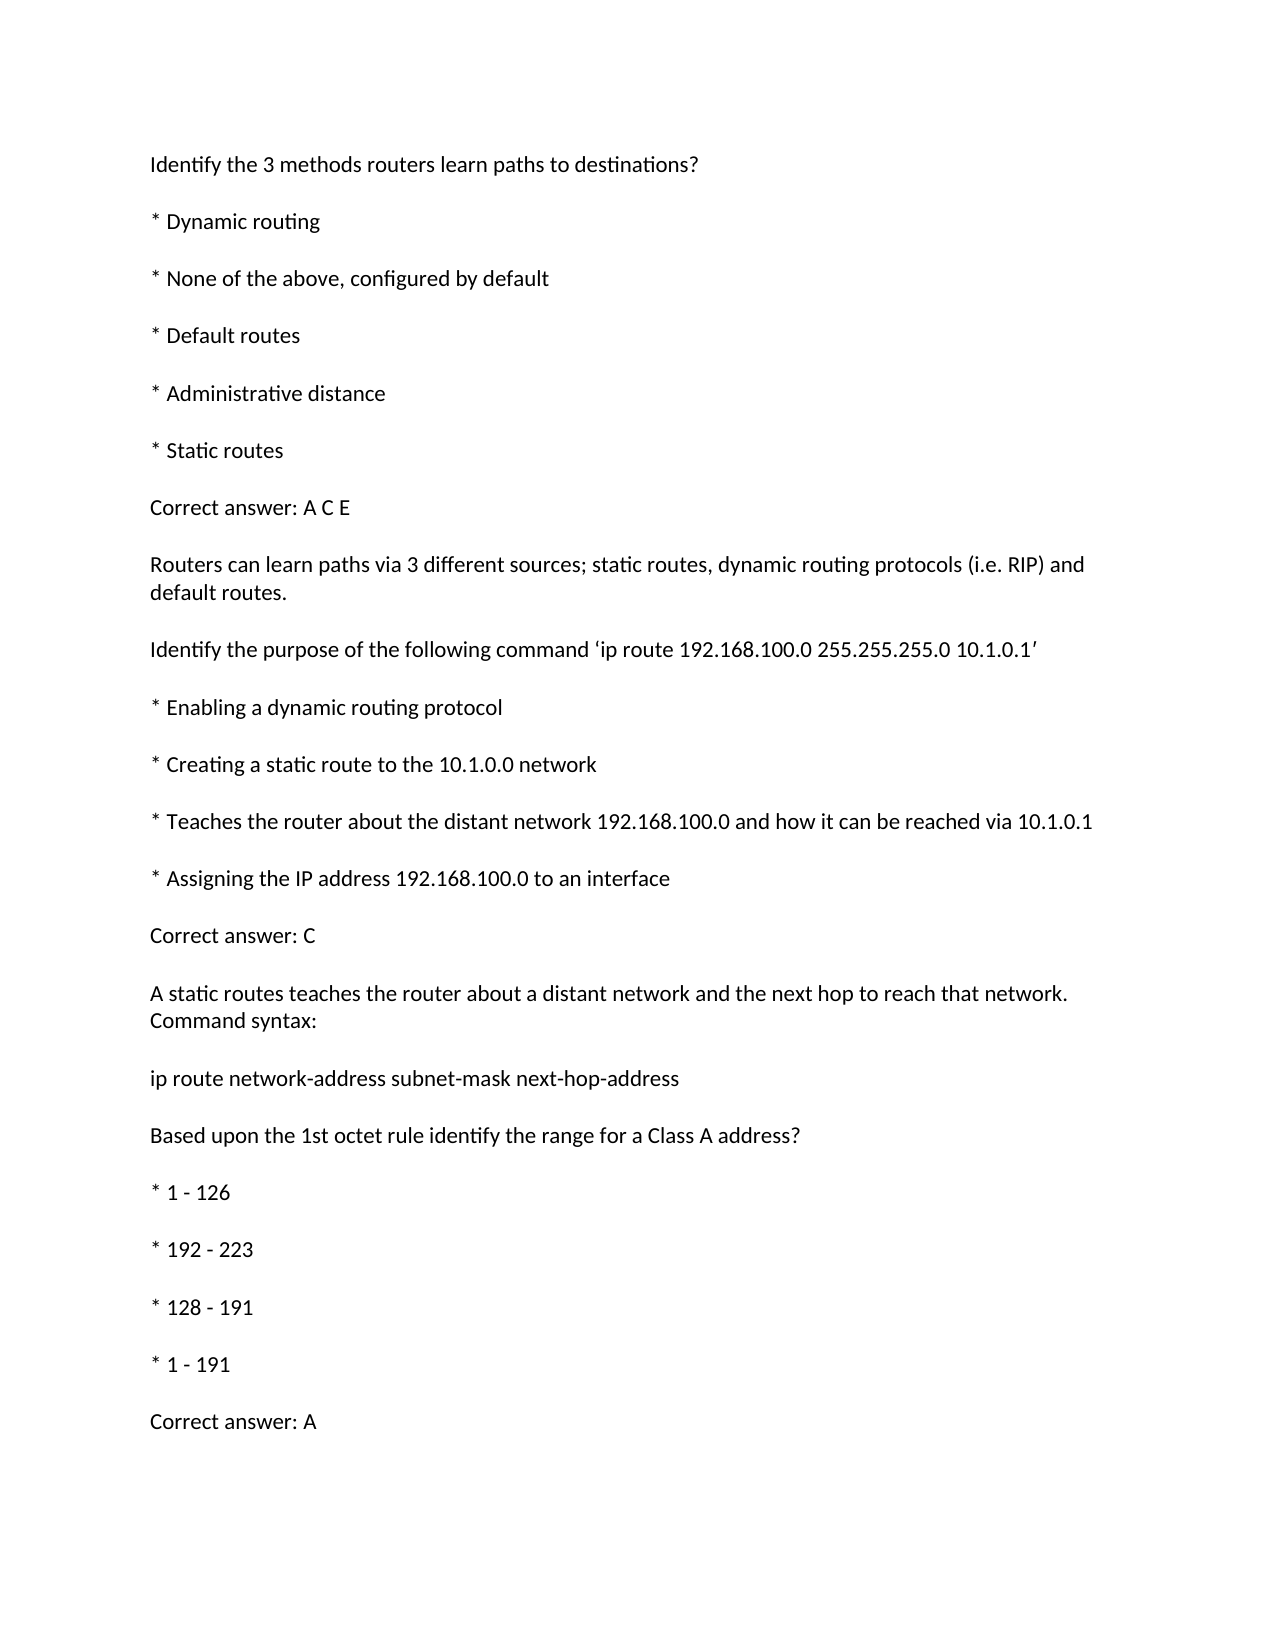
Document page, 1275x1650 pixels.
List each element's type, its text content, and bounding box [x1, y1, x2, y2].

text * 1 - 126 [150, 1178, 1125, 1206]
text * Creating a static route to the 10.1.0.0 network [150, 750, 1125, 778]
text Correct answer: A C E [150, 493, 1125, 521]
text * Teaches the router about the distant network 192.168.100.0 and how it can be reached via 10.1.0.1 [150, 807, 1125, 835]
text * Dynamic routing [150, 207, 1125, 235]
text Based upon the 1st octet rule identify the range for a Class A address? [150, 1121, 1125, 1149]
text Correct answer: A [150, 1407, 1125, 1435]
text Correct answer: C [150, 921, 1125, 949]
text * Assigning the IP address 192.168.100.0 to an interface [150, 864, 1125, 892]
text Identify the 3 methods routers learn paths to destinations? [150, 150, 1125, 178]
text ip route network-address subnet-mask next-hop-address [150, 1064, 1125, 1092]
text * 128 - 191 [150, 1293, 1125, 1321]
text * Administrative distance [150, 379, 1125, 407]
text A static routes teaches the router about a distant network and the next hop to reach that network. Command syntax: [150, 979, 1125, 1035]
text * Static routes [150, 436, 1125, 464]
text * Enabling a dynamic routing protocol [150, 693, 1125, 721]
text * Default routes [150, 322, 1125, 349]
text * 192 - 223 [150, 1235, 1125, 1263]
text Identify the purpose of the following command ‘ip route 192.168.100.0 255.255.255.0 10.1.0.1′ [150, 636, 1125, 663]
text * 1 - 191 [150, 1350, 1125, 1378]
text Routers can learn paths via 3 different sources; static routes, dynamic routing protocols (i.e. RIP) and default routes. [150, 550, 1125, 606]
text * None of the above, configured by default [150, 264, 1125, 292]
